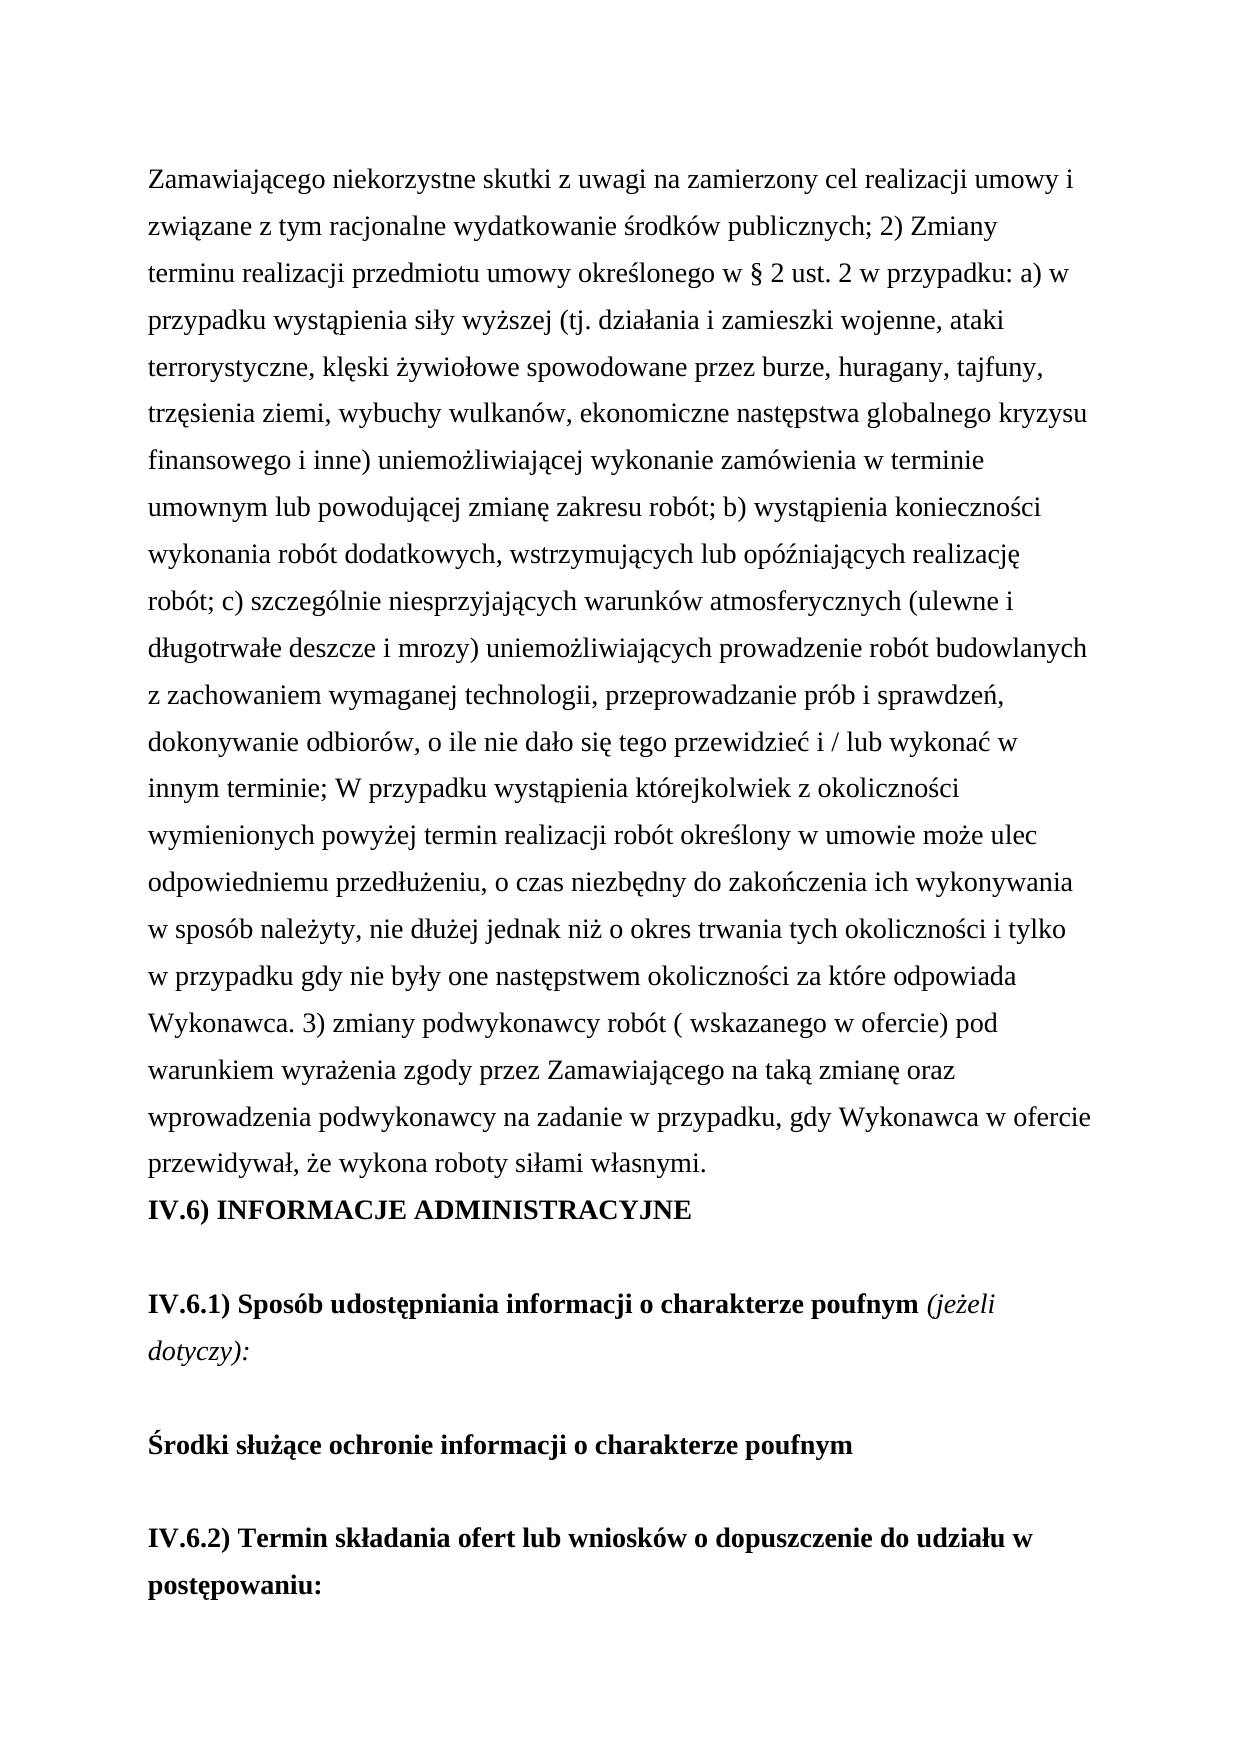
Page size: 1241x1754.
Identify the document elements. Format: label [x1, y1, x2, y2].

text [148, 148, 1093, 1601]
